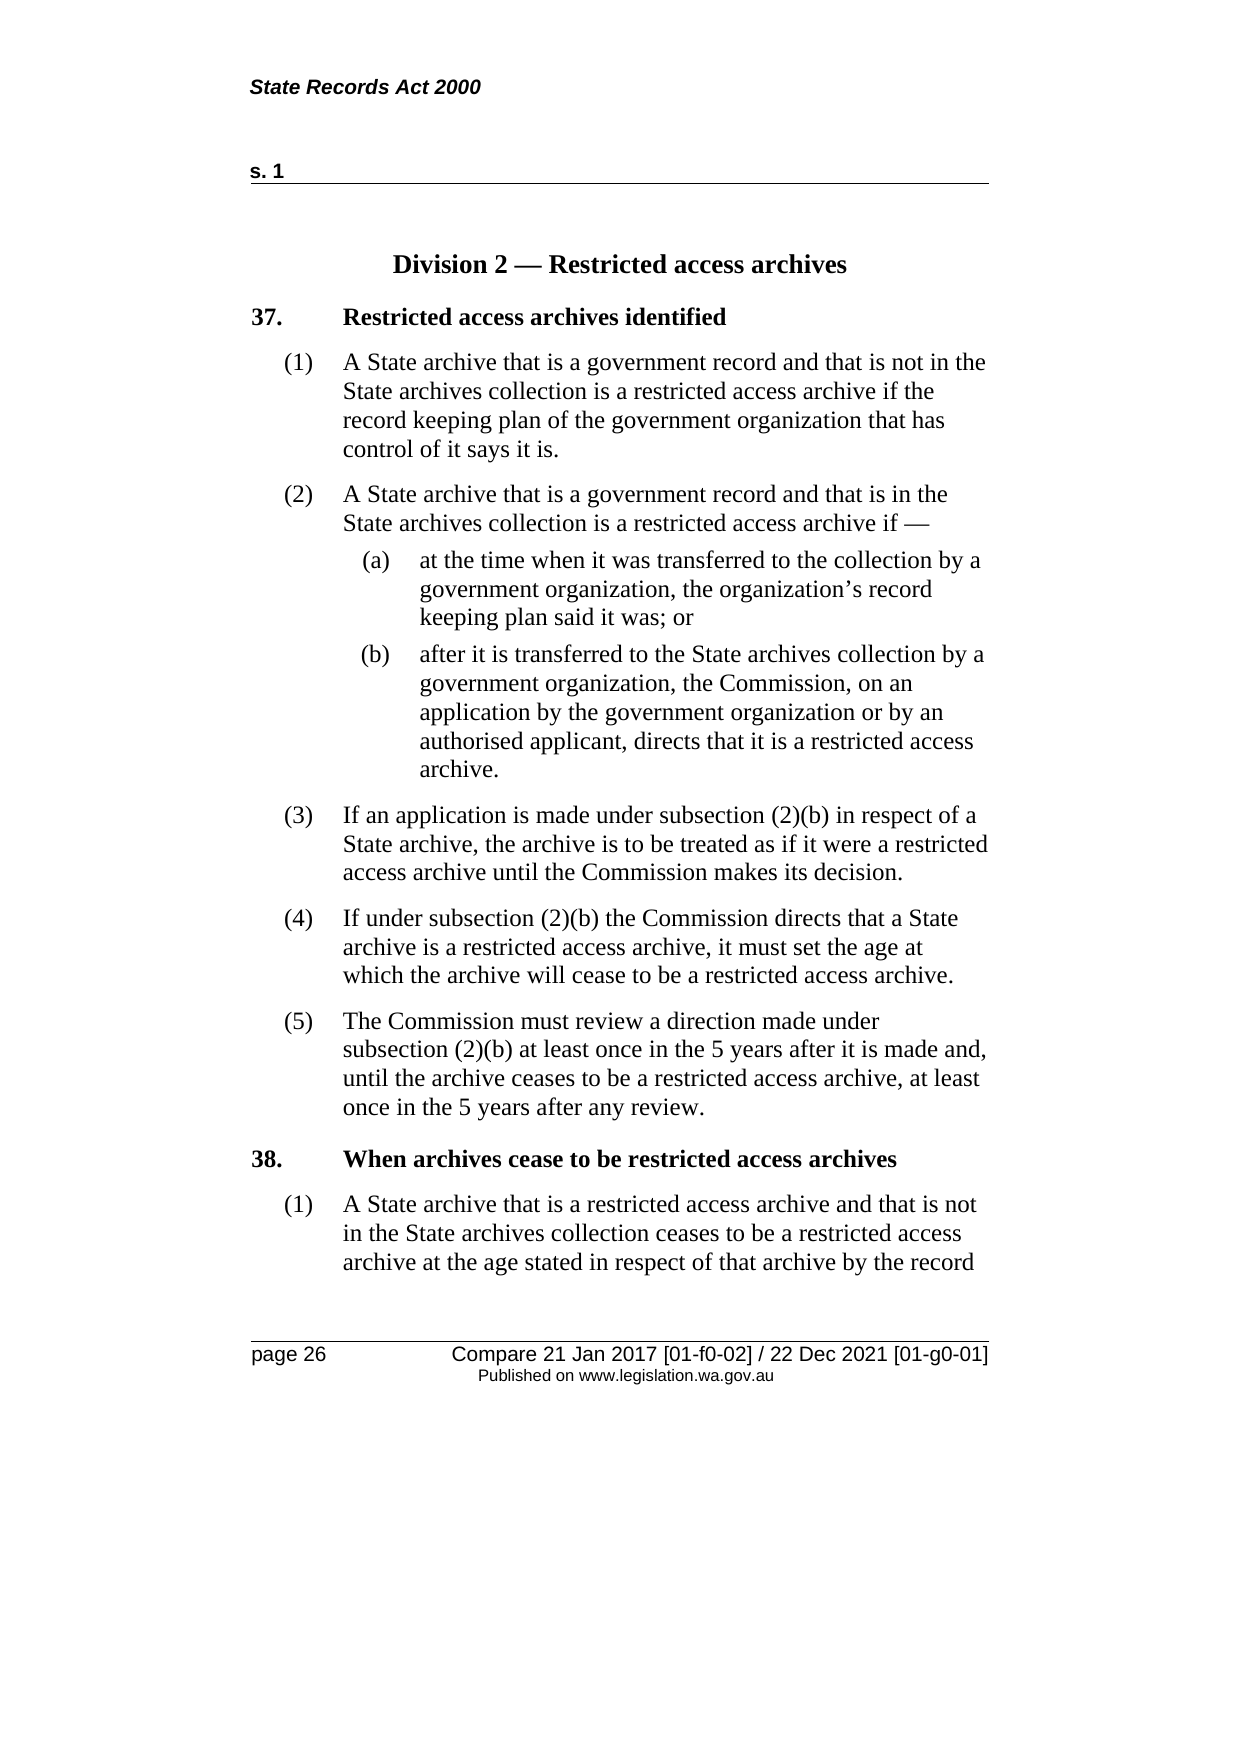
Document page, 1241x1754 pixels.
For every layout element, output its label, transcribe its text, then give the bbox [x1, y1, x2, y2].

text (4) If under subsection (2)(b) the Commission directs that a State archive is a restricted access archive, it must set the age at which the archive will cease to be a restricted access archive. [251, 903, 989, 989]
text (a) at the time when it was transferred to the collection by a government organization, the organization’s record keeping plan said it was; or [251, 545, 989, 631]
text (1) A State archive that is a government record and that is not in the State archives collection is a restricted access archive if the record keeping plan of the government organization that has control of it says it is. [251, 347, 989, 462]
subtitle Division 2 — Restricted access archives [251, 248, 989, 279]
text (2) A State archive that is a government record and that is in the State archives collection is a restricted access archive if — [251, 479, 989, 537]
subtitle 37. Restricted access archives identified [251, 302, 989, 331]
text (5) The Commission must review a direction made under subsection (2)(b) at least once in the 5 years after it is made and, until the archive ceases to be a restricted access archive, at least once in the 5 years after any review. [251, 1006, 989, 1121]
text (b) after it is transferred to the State archives collection by a government organization, the Commission, on an application by the government organization or by an authorised applicant, directs that it is a restricted access archive. [251, 639, 989, 783]
subtitle 38. When archives cease to be restricted access archives [251, 1144, 989, 1172]
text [251, 1189, 989, 1275]
text (3) If an application is made under subsection (2)(b) in respect of a State archive, the archive is to be treated as if it were a restricted access archive until the Commission makes its decision. [251, 800, 989, 886]
